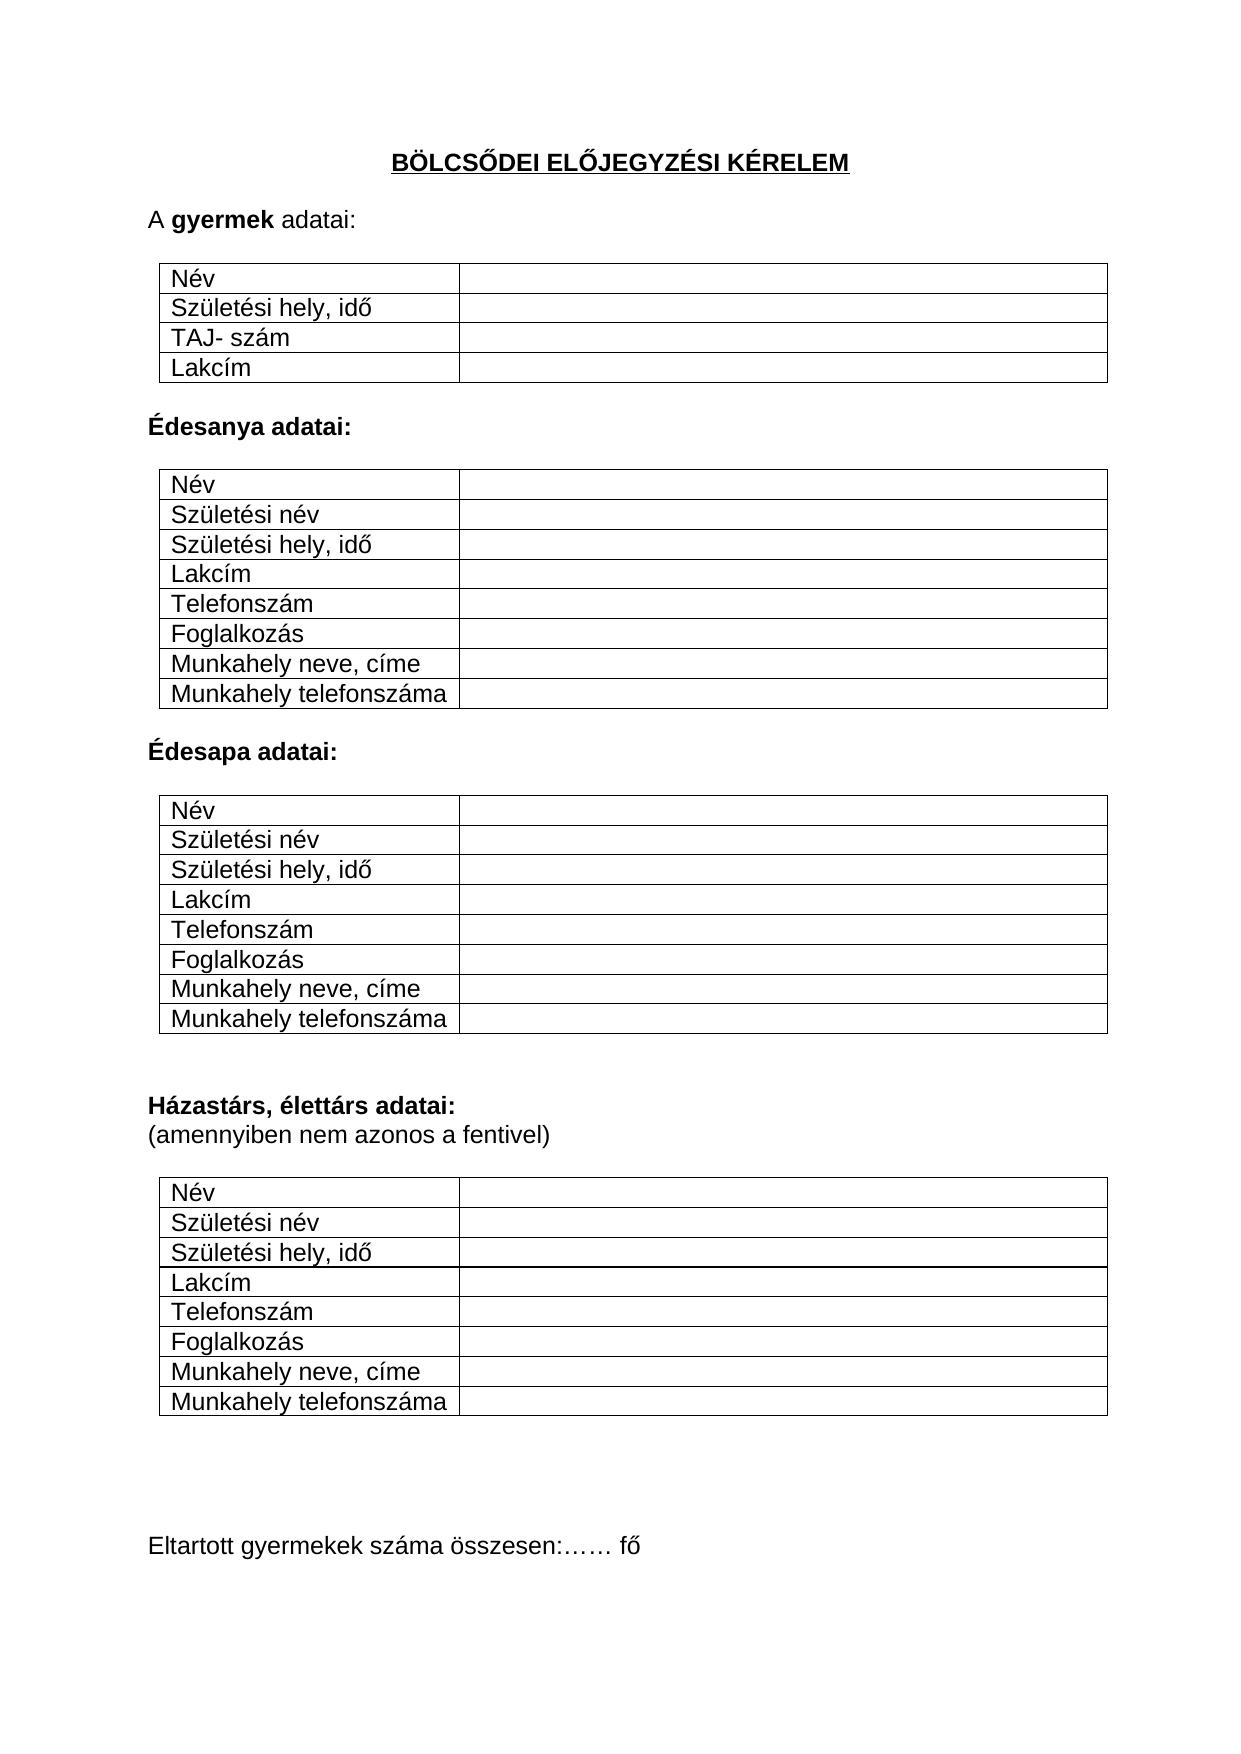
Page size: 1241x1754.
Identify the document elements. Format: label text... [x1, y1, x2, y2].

table_header [460, 470, 1107, 499]
table_cell [460, 826, 1107, 854]
table_cell Munkahely telefonszáma [160, 1004, 459, 1033]
text (amennyiben nem azonos a fentivel) [148, 1119, 1093, 1148]
text Házastárs, élettárs adatai: [148, 1091, 1093, 1119]
table_cell Munkahely telefonszáma [160, 679, 459, 707]
table_header [460, 1178, 1107, 1207]
table_cell Telefonszám [160, 1297, 459, 1326]
table_cell Munkahely telefonszáma [160, 1387, 459, 1415]
table_cell [460, 619, 1107, 648]
table_header Név [160, 470, 459, 499]
table_cell Születési hely, idő [160, 1238, 459, 1266]
text Édesanya adatai: [148, 412, 1093, 440]
table_cell [460, 1327, 1107, 1356]
table_cell Foglalkozás [160, 1327, 459, 1356]
table_cell Foglalkozás [160, 619, 459, 648]
table_header Név [160, 1178, 459, 1207]
table_cell [460, 294, 1107, 322]
table_cell Munkahely neve, címe [160, 975, 459, 1003]
table_cell Születési hely, idő [160, 294, 459, 322]
table_cell [460, 1238, 1107, 1266]
table_header Név [160, 796, 459, 824]
table_cell Születési név [160, 500, 459, 529]
table_cell Telefonszám [160, 915, 459, 944]
table_cell [460, 530, 1107, 558]
table_cell Munkahely neve, címe [160, 649, 459, 678]
table_cell [460, 1297, 1107, 1326]
table_cell [460, 1268, 1107, 1296]
table_cell Születési hely, idő [160, 855, 459, 884]
table_cell Születési név [160, 826, 459, 854]
table_cell [460, 500, 1107, 529]
table_cell [460, 855, 1107, 884]
table_cell [460, 1208, 1107, 1237]
table_cell Születési hely, idő [160, 530, 459, 558]
table_cell [460, 975, 1107, 1003]
text BÖLCSŐDEI ELŐJEGYZÉSI KÉRELEM [148, 148, 1093, 176]
table_cell Lakcím [160, 885, 459, 914]
table_cell Lakcím [160, 1268, 459, 1296]
text Eltartott gyermekek száma összesen:…… fő [148, 1531, 1093, 1559]
table_cell [460, 589, 1107, 618]
table_cell [460, 1357, 1107, 1386]
table_cell Lakcím [160, 353, 459, 382]
table_cell [460, 1004, 1107, 1033]
table_cell Telefonszám [160, 589, 459, 618]
table_cell Munkahely neve, címe [160, 1357, 459, 1386]
table_cell [460, 885, 1107, 914]
table_cell [460, 1387, 1107, 1415]
table_cell [460, 323, 1107, 352]
table_cell Születési név [160, 1208, 459, 1237]
text A gyermek adatai: [148, 205, 1093, 234]
table_cell [460, 353, 1107, 382]
table_cell [460, 679, 1107, 707]
table_header [460, 264, 1107, 292]
table_cell TAJ- szám [160, 323, 459, 352]
table_header [460, 796, 1107, 824]
table_cell [460, 945, 1107, 973]
table_cell [460, 915, 1107, 944]
table_header Név [160, 264, 459, 292]
table_cell [460, 649, 1107, 678]
table_cell Foglalkozás [160, 945, 459, 973]
table_cell [460, 560, 1107, 588]
table_cell Lakcím [160, 560, 459, 588]
text Édesapa adatai: [148, 737, 1093, 766]
